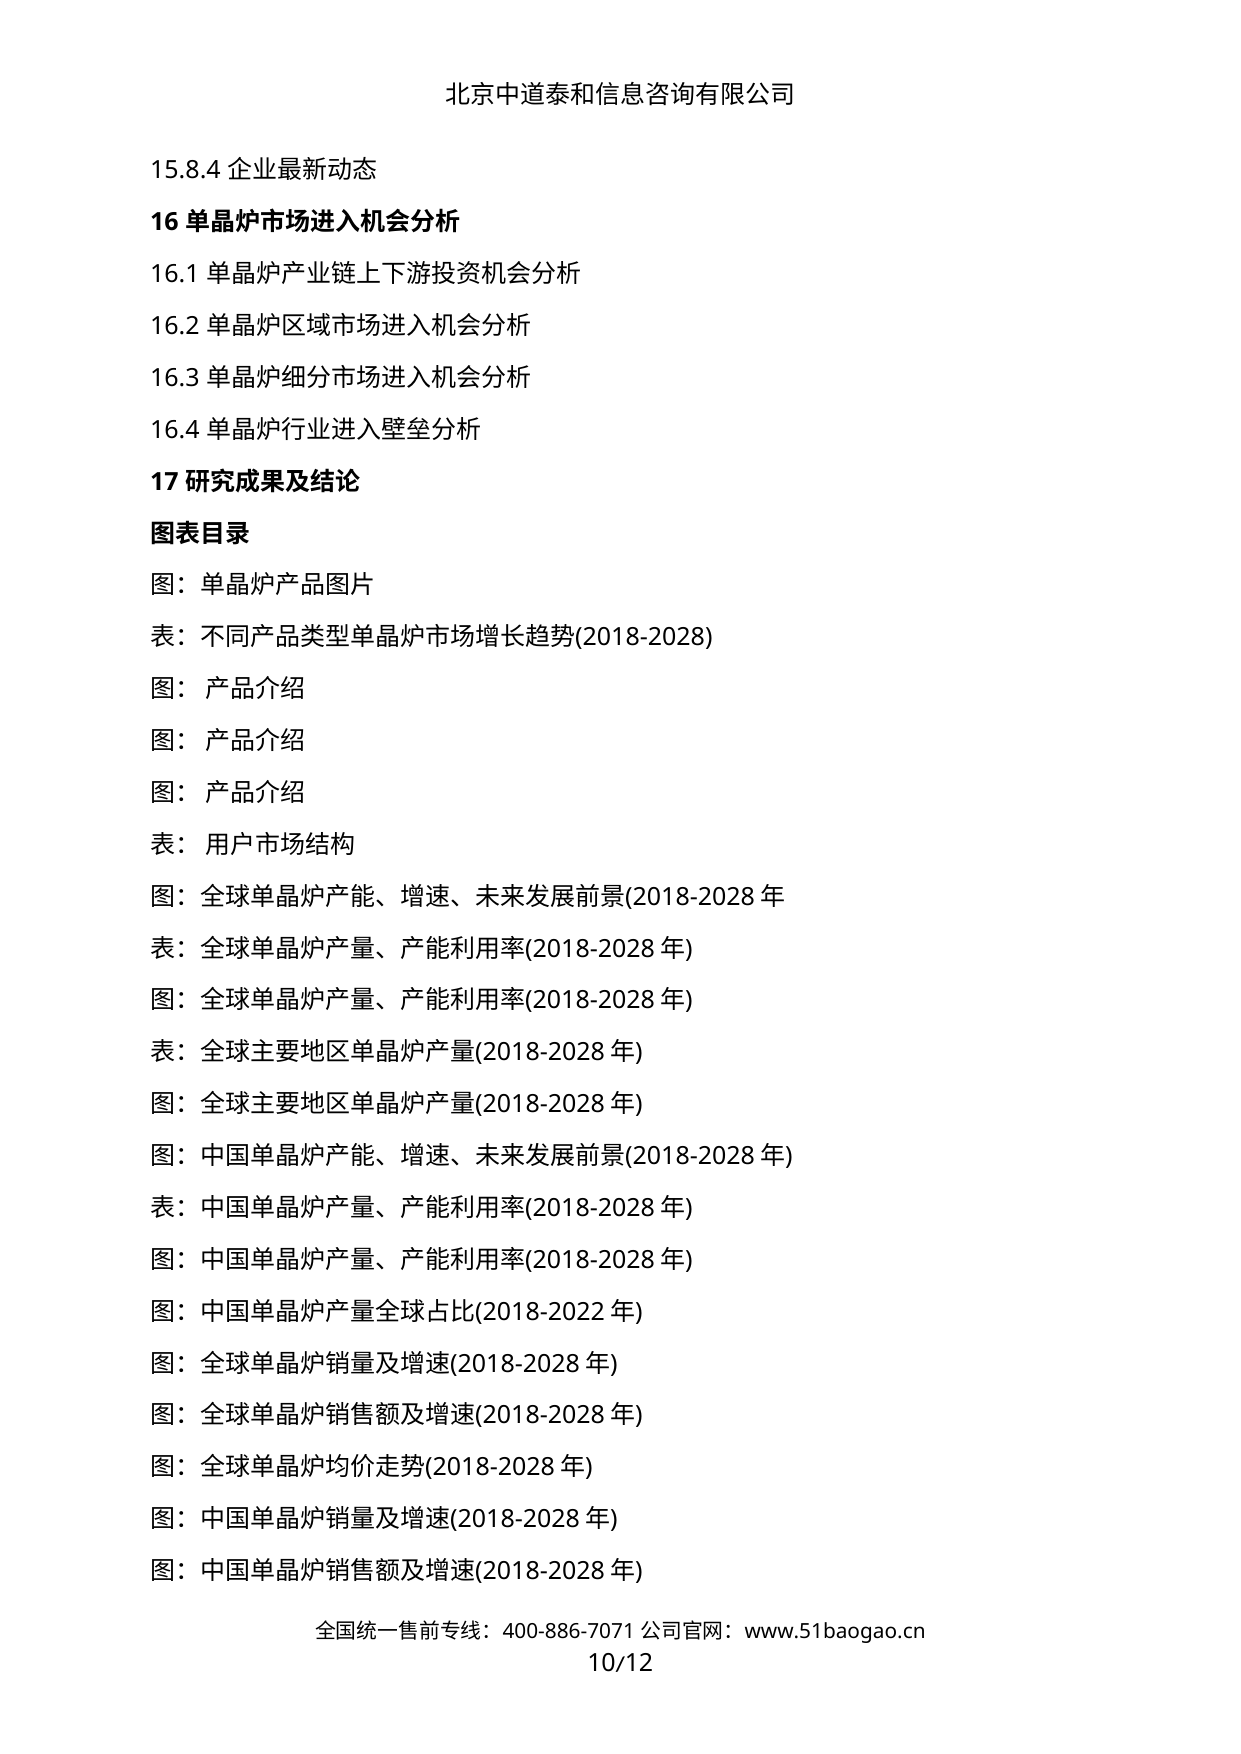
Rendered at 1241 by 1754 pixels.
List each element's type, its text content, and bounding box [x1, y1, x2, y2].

text 17 研究成果及结论 [150, 461, 1090, 497]
text 15.8.4 企业最新动态 [150, 150, 1090, 186]
text 16.4 单晶炉行业进入壁垒分析 [150, 409, 1090, 446]
text 表：不同产品类型单晶炉市场增长趋势(2018-2028) [150, 617, 1090, 653]
text 16.2 单晶炉区域市场进入机会分析 [150, 306, 1090, 342]
text 图：中国单晶炉销售额及增速(2018-2028年) [150, 1551, 1090, 1587]
text 图： 产品介绍 [150, 669, 1090, 705]
text 图： 产品介绍 [150, 721, 1090, 757]
text 16.1 单晶炉产业链上下游投资机会分析 [150, 254, 1090, 290]
text 图： 产品介绍 [150, 772, 1090, 809]
text 表：中国单晶炉产量、产能利用率(2018-2028年) [150, 1187, 1090, 1224]
text 图：中国单晶炉销量及增速(2018-2028年) [150, 1499, 1090, 1535]
text 图：中国单晶炉产量全球占比(2018-2022年) [150, 1291, 1090, 1327]
text 表： 用户市场结构 [150, 824, 1090, 861]
text 16.3 单晶炉细分市场进入机会分析 [150, 357, 1090, 394]
text 图：中国单晶炉产量、产能利用率(2018-2028年) [150, 1239, 1090, 1276]
text 图：单晶炉产品图片 [150, 565, 1090, 601]
text 图：全球单晶炉销售额及增速(2018-2028年) [150, 1395, 1090, 1431]
text 图：全球单晶炉销量及增速(2018-2028年) [150, 1343, 1090, 1379]
text 表：全球单晶炉产量、产能利用率(2018-2028年) [150, 928, 1090, 964]
text 16 单晶炉市场进入机会分析 [150, 202, 1090, 238]
text 图：全球单晶炉产量、产能利用率(2018-2028年) [150, 980, 1090, 1016]
text 表：全球主要地区单晶炉产量(2018-2028年) [150, 1032, 1090, 1068]
text 图表目录 [150, 513, 1090, 549]
text 图：中国单晶炉产能、增速、未来发展前景(2018-2028年) [150, 1136, 1090, 1172]
text 图：全球主要地区单晶炉产量(2018-2028年) [150, 1084, 1090, 1120]
text 图：全球单晶炉产能、增速、未来发展前景(2018-2028年 [150, 876, 1090, 912]
text 图：全球单晶炉均价走势(2018-2028年) [150, 1447, 1090, 1483]
